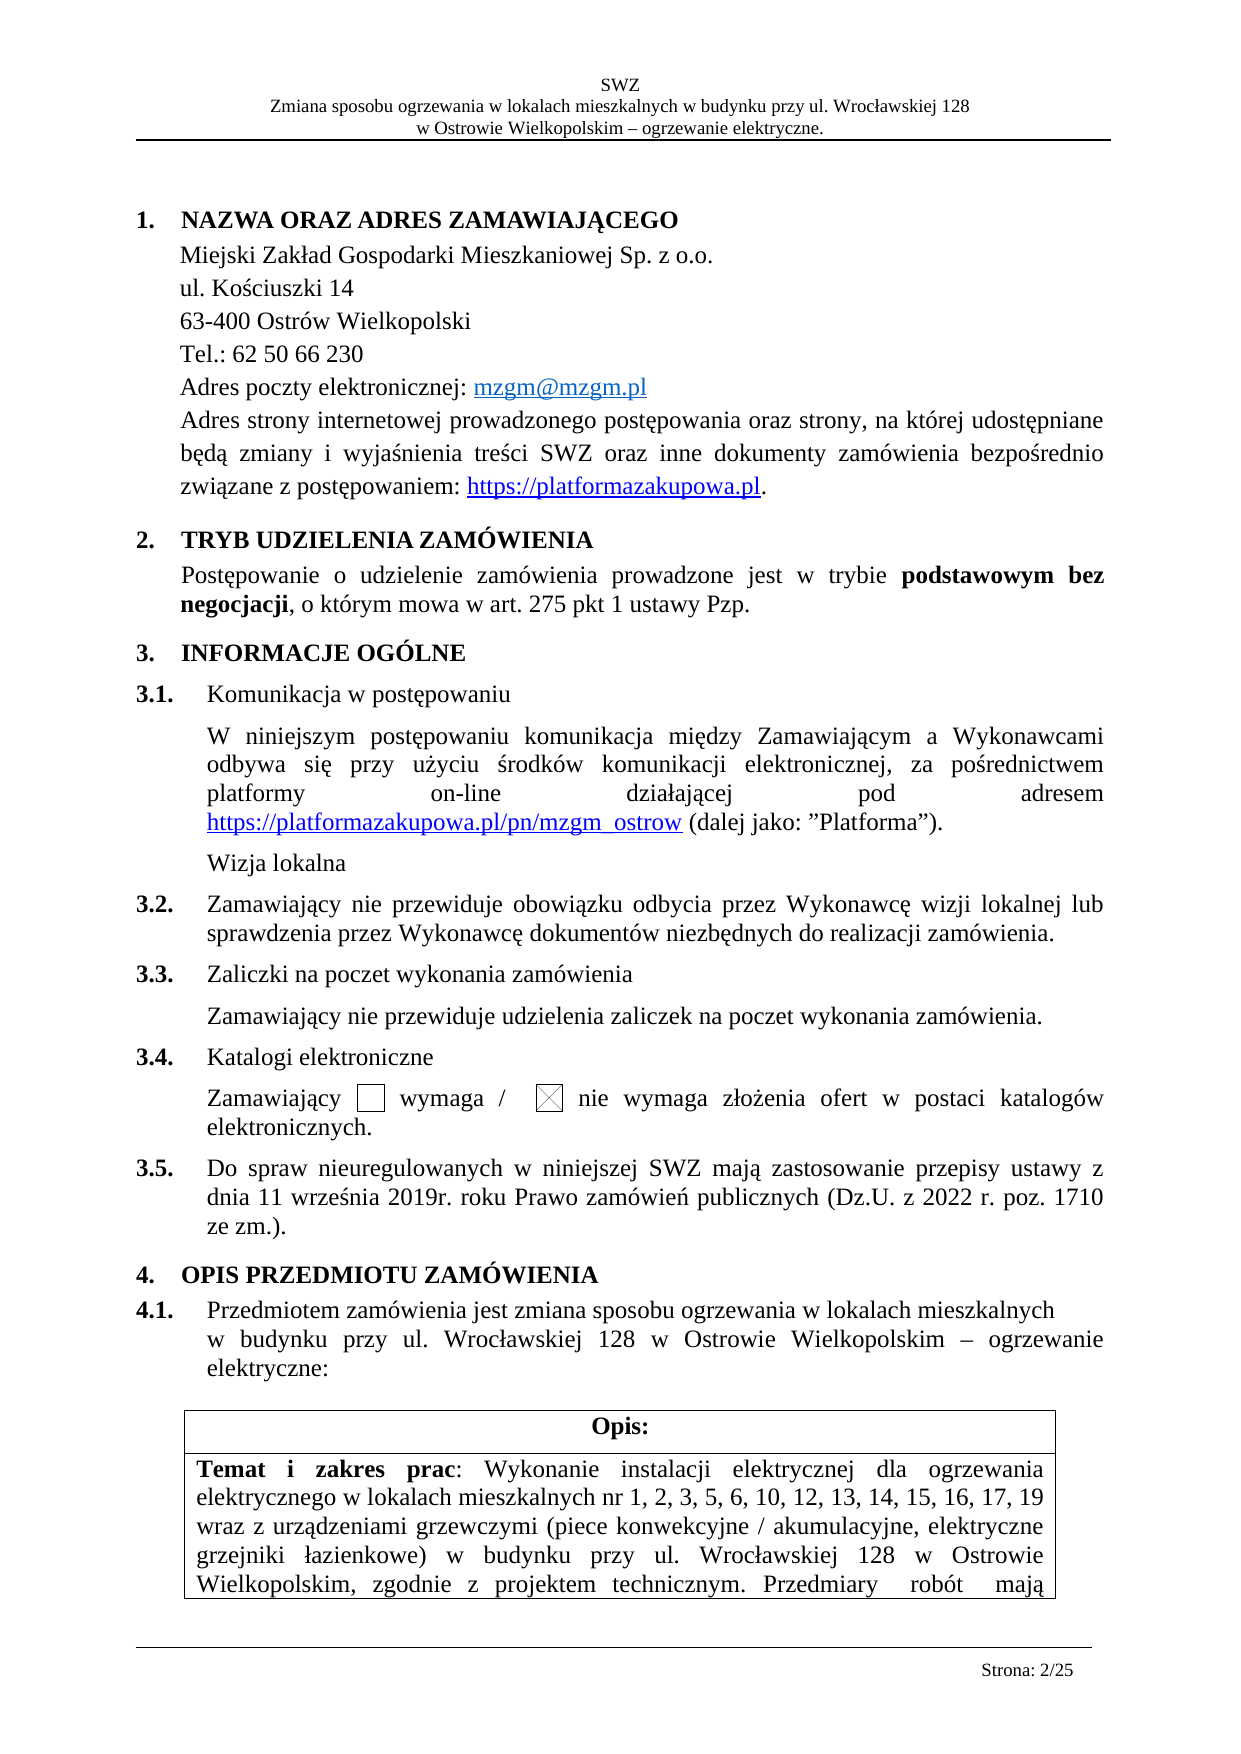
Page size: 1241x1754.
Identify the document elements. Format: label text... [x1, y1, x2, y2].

subtitle Komunikacja w postępowaniu [136, 679, 1104, 708]
text Adres poczty elektronicznej: mzgm@mzgm.pl [173, 372, 1104, 401]
subtitle informacje ogólne [136, 638, 1104, 667]
subtitle Zamawiający nie przewiduje obowiązku odbycia przez Wykonawcę wizji lokalnej lub sprawdzenia przez Wykonawcę dokumentów niezbędnych do realizacji zamówienia. [136, 889, 1104, 947]
subtitle Tryb udzielenia zamówienia [136, 525, 1104, 554]
subtitle Zamawiający nie przewiduje udzielenia zaliczek na poczet wykonania zamówienia. [207, 1001, 1104, 1029]
text Adres strony internetowej prowadzonego postępowania oraz strony, na której udostępniane będą zmiany i wyjaśnienia treści SWZ oraz inne dokumenty zamówienia bezpośrednio związane z postępowaniem: https://platformazakupowa.pl. [180, 405, 1104, 500]
text Postępowanie o udzielenie zamówienia prowadzone jest w trybie podstawowym bez negocjacji, o którym mowa w art. 275 pkt 1 ustawy Pzp. [180, 560, 1104, 617]
subtitle w budynku przy ul. Wrocławskiej 128 w Ostrowie Wielkopolskim – ogrzewanie elektryczne: [207, 1324, 1104, 1382]
subtitle Katalogi elektroniczne [136, 1042, 1104, 1071]
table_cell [185, 1454, 1055, 1597]
text ul. Kościuszki 14 [173, 273, 1104, 302]
table_header Opis: [185, 1411, 1055, 1453]
subtitle Do spraw nieuregulowanych w niniejszej SWZ mają zastosowanie przepisy ustawy z dnia 11 września 2019r. roku Prawo zamówień publicznych (Dz.U. z 2022 r. poz. 1710 ze zm.). [136, 1153, 1104, 1239]
subtitle Zamawiający wymaga / nie wymaga złożenia ofert w postaci katalogów elektronicznych. [207, 1083, 1104, 1141]
text Miejski Zakład Gospodarki Mieszkaniowej Sp. z o.o. [173, 240, 1104, 269]
text Tel.: 62 50 66 230 [173, 339, 1104, 368]
subtitle W niniejszym postępowaniu komunikacja między Zamawiającym a Wykonawcami odbywa się przy użyciu środków komunikacji elektronicznej, za pośrednictwem platformy on-line działającej pod adresem https://platformazakupowa.pl/pn/mzgm_ostrow (dalej jako: ”Platforma”). [207, 721, 1104, 836]
subtitle Wizja lokalna [207, 848, 1104, 877]
text 63-400 Ostrów Wielkopolski [173, 306, 1104, 335]
subtitle Opis przedmiotu zamówienia [136, 1260, 1104, 1289]
subtitle Przedmiotem zamówienia jest zmiana sposobu ogrzewania w lokalach mieszkalnych [136, 1295, 1104, 1324]
subtitle Nazwa oraz adres Zamawiającego [136, 205, 1104, 234]
subtitle Zaliczki na poczet wykonania zamówienia [136, 959, 1104, 988]
